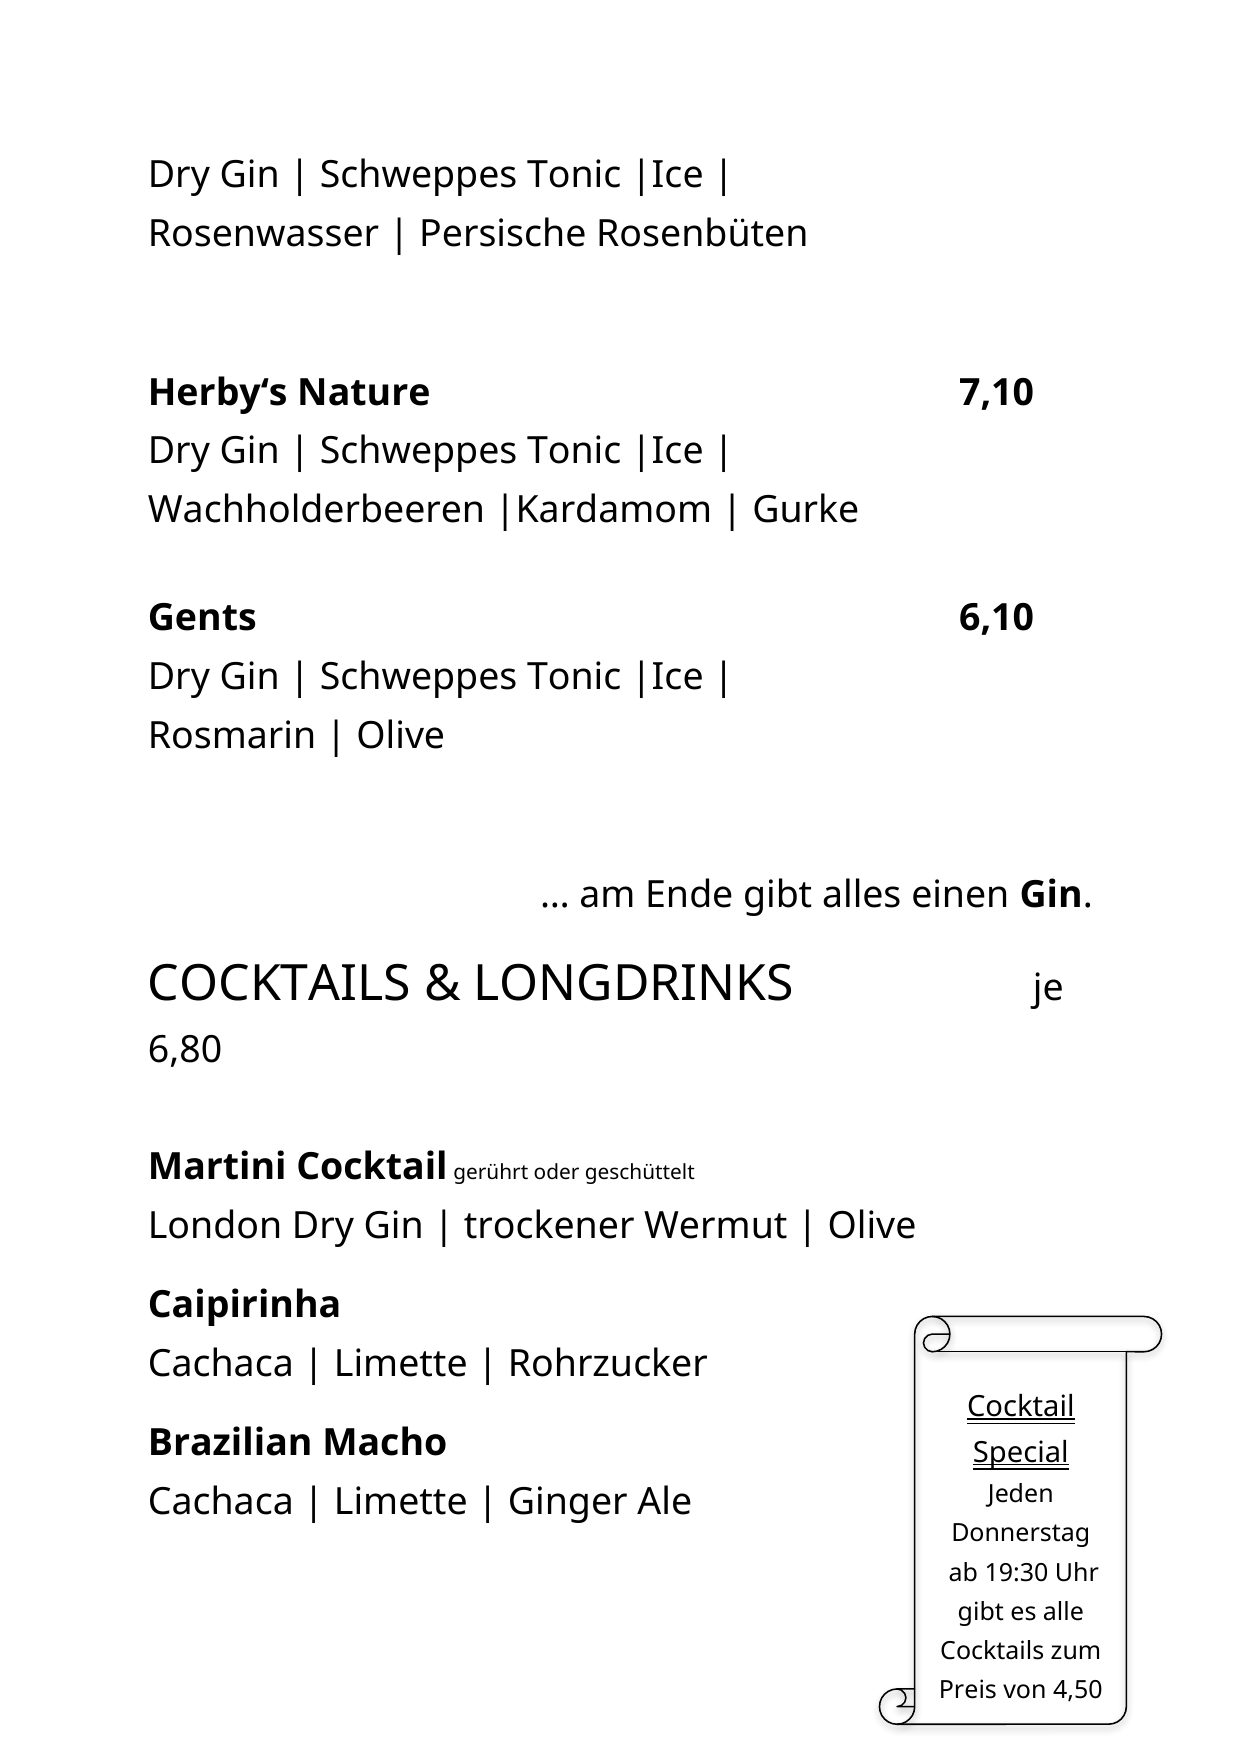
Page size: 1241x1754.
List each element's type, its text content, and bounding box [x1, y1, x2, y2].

text Gents 6,10 Dry Gin | Schweppes Tonic |Ice | Rosmarin | Olive [148, 591, 1093, 759]
text Brazilian Macho Cachaca | Limette | Ginger Ale [920, 1416, 1093, 1525]
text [148, 148, 1093, 257]
text Caipirinha Cachaca | Limette | Rohrzucker [148, 1278, 1093, 1387]
text Brazilian Macho Cachaca | Limette | Ginger Ale [148, 1416, 910, 1525]
text … am Ende gibt alles einen Gin. [148, 867, 1093, 918]
text COCKTAILS & LONGDRINKS je 6,80 Martini Cocktail gerührt oder geschüttelt London Dry Gin | trockener Wermut | Olive [148, 946, 1093, 1249]
text Herby‘s Nature 7,10 Dry Gin | Schweppes Tonic |Ice | Wachholderbeeren |Kardamom | Gurke [148, 365, 1093, 566]
